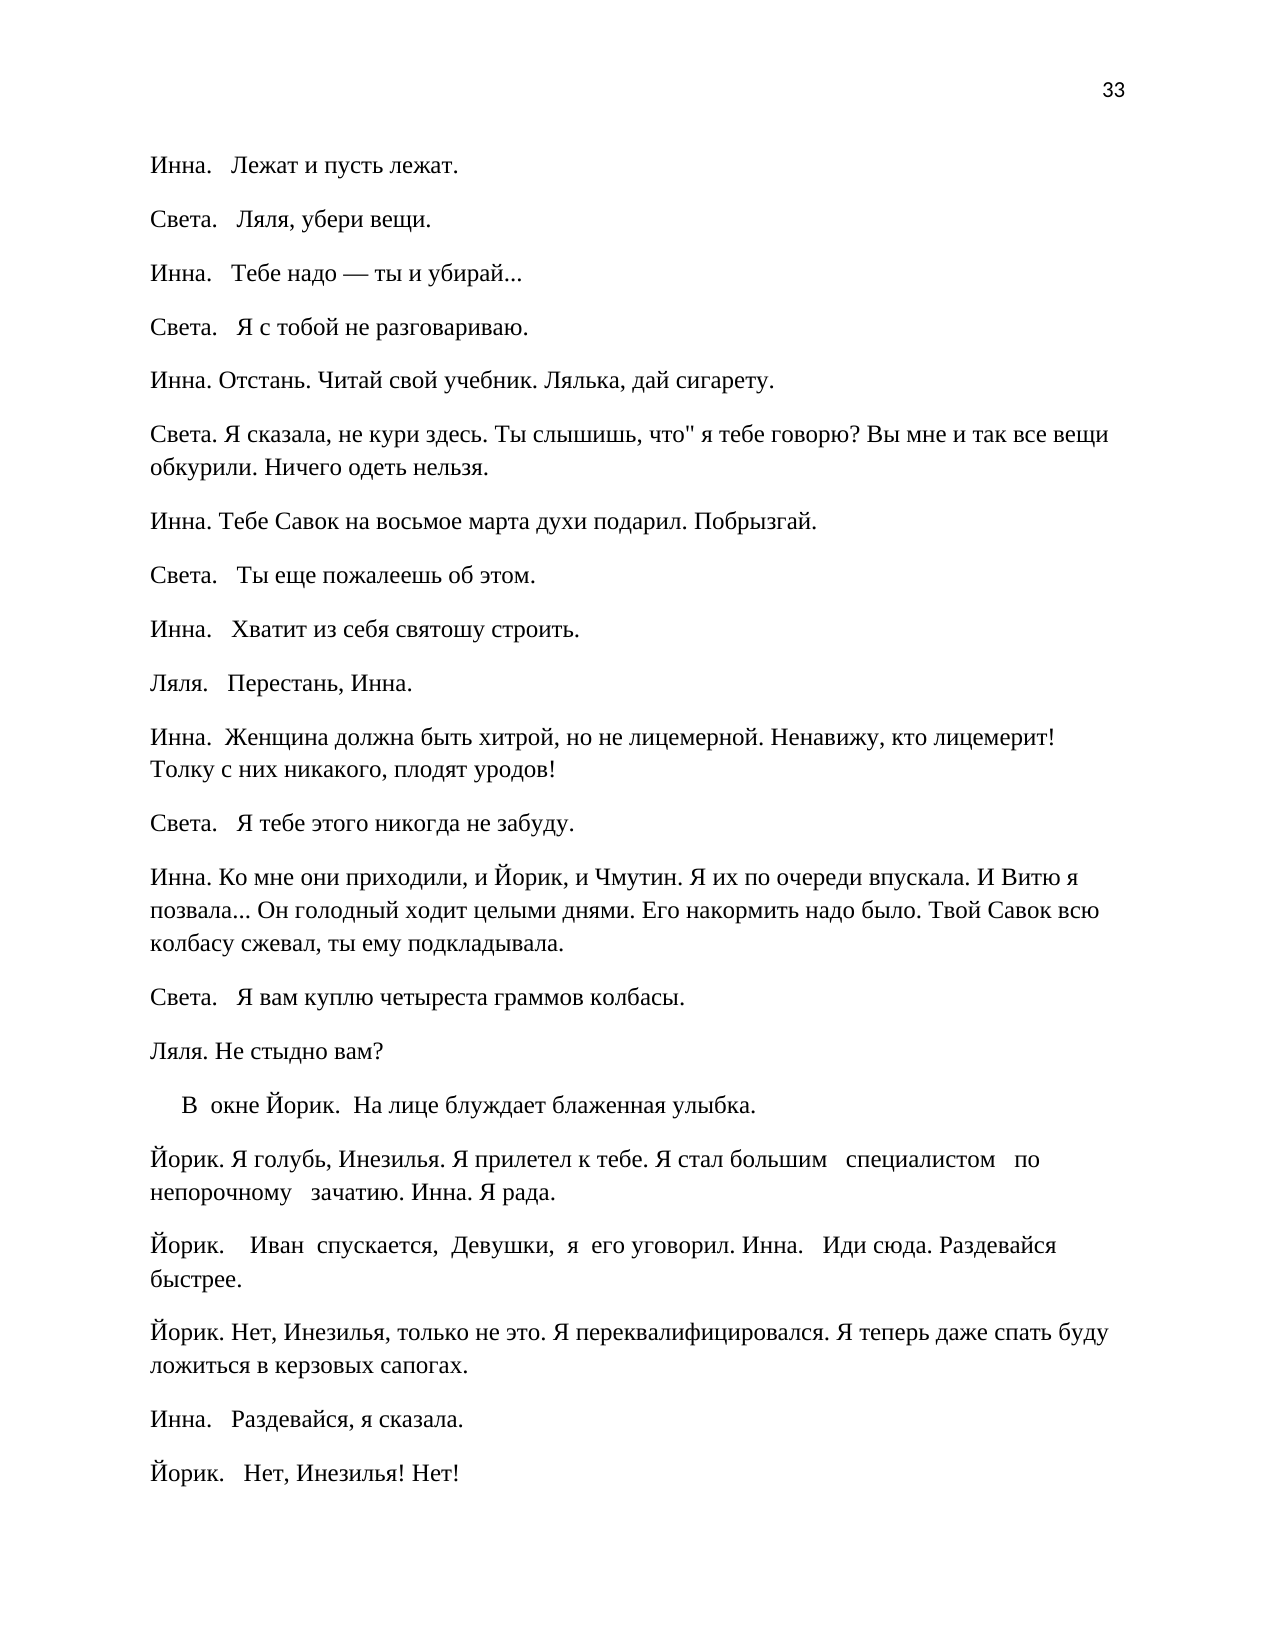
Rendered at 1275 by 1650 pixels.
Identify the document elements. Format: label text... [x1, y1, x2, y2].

text Йорик. Я голубь, Инезилья. Я прилетел к тебе. Я стал большим специалистом по непорочному зачатию. Инна. Я рада. [150, 1144, 1125, 1206]
text Инна. Ко мне они приходили, и Йорик, и Чмутин. Я их по очереди впускала. И Витю я позвала... Он голодный ходит целыми днями. Его накормить надо было. Твой Савок всю колбасу сжевал, ты ему подкладывала. [150, 862, 1125, 957]
text В окне Йорик. На лице блуждает блаженная улыбка. [150, 1090, 1125, 1119]
text Инна. Тебе надо — ты и убирай... [150, 258, 1125, 286]
text Инна. Тебе Савок на восьмое марта духи подарил. Побрызгай. [150, 506, 1125, 535]
text Инна. Раздевайся, я сказала. [150, 1404, 1125, 1433]
text Йорик. Иван спускается, Девушки, я его уговорил. Инна. Иди сюда. Раздевайся быстрее. [150, 1231, 1125, 1292]
text Света. Ляля, убери вещи. [150, 204, 1125, 233]
text Света. Ты еще пожалеешь об этом. [150, 560, 1125, 589]
text Инна. Отстань. Читай свой учебник. Лялька, дай сигарету. [150, 365, 1125, 394]
text Света. Я с тобой не разговариваю. [150, 312, 1125, 340]
text Света. Я сказала, не кури здесь. Ты слышишь, что" я тебе говорю? Вы мне и так все вещи обкурили. Ничего одеть нельзя. [150, 419, 1125, 481]
text Ляля. Не стыдно вам? [150, 1036, 1125, 1065]
text Йорик. Нет, Инезилья! Нет! [150, 1458, 1125, 1487]
text Ляля. Перестань, Инна. [150, 668, 1125, 696]
text Йорик. Нет, Инезилья, только не это. Я переквалифицировался. Я теперь даже спать буду ложиться в керзовых сапогах. [150, 1317, 1125, 1379]
text Света. Я тебе этого никогда не забуду. [150, 808, 1125, 837]
text Света. Я вам куплю четыреста граммов колбасы. [150, 982, 1125, 1011]
text Инна. Женщина должна быть хитрой, но не лицемерной. Ненавижу, кто лицемерит! Толку с них никакого, плодят уродов! [150, 722, 1125, 783]
text Инна. Хватит из себя святошу строить. [150, 614, 1125, 643]
text Инна. Лежат и пусть лежат. [150, 150, 1125, 179]
